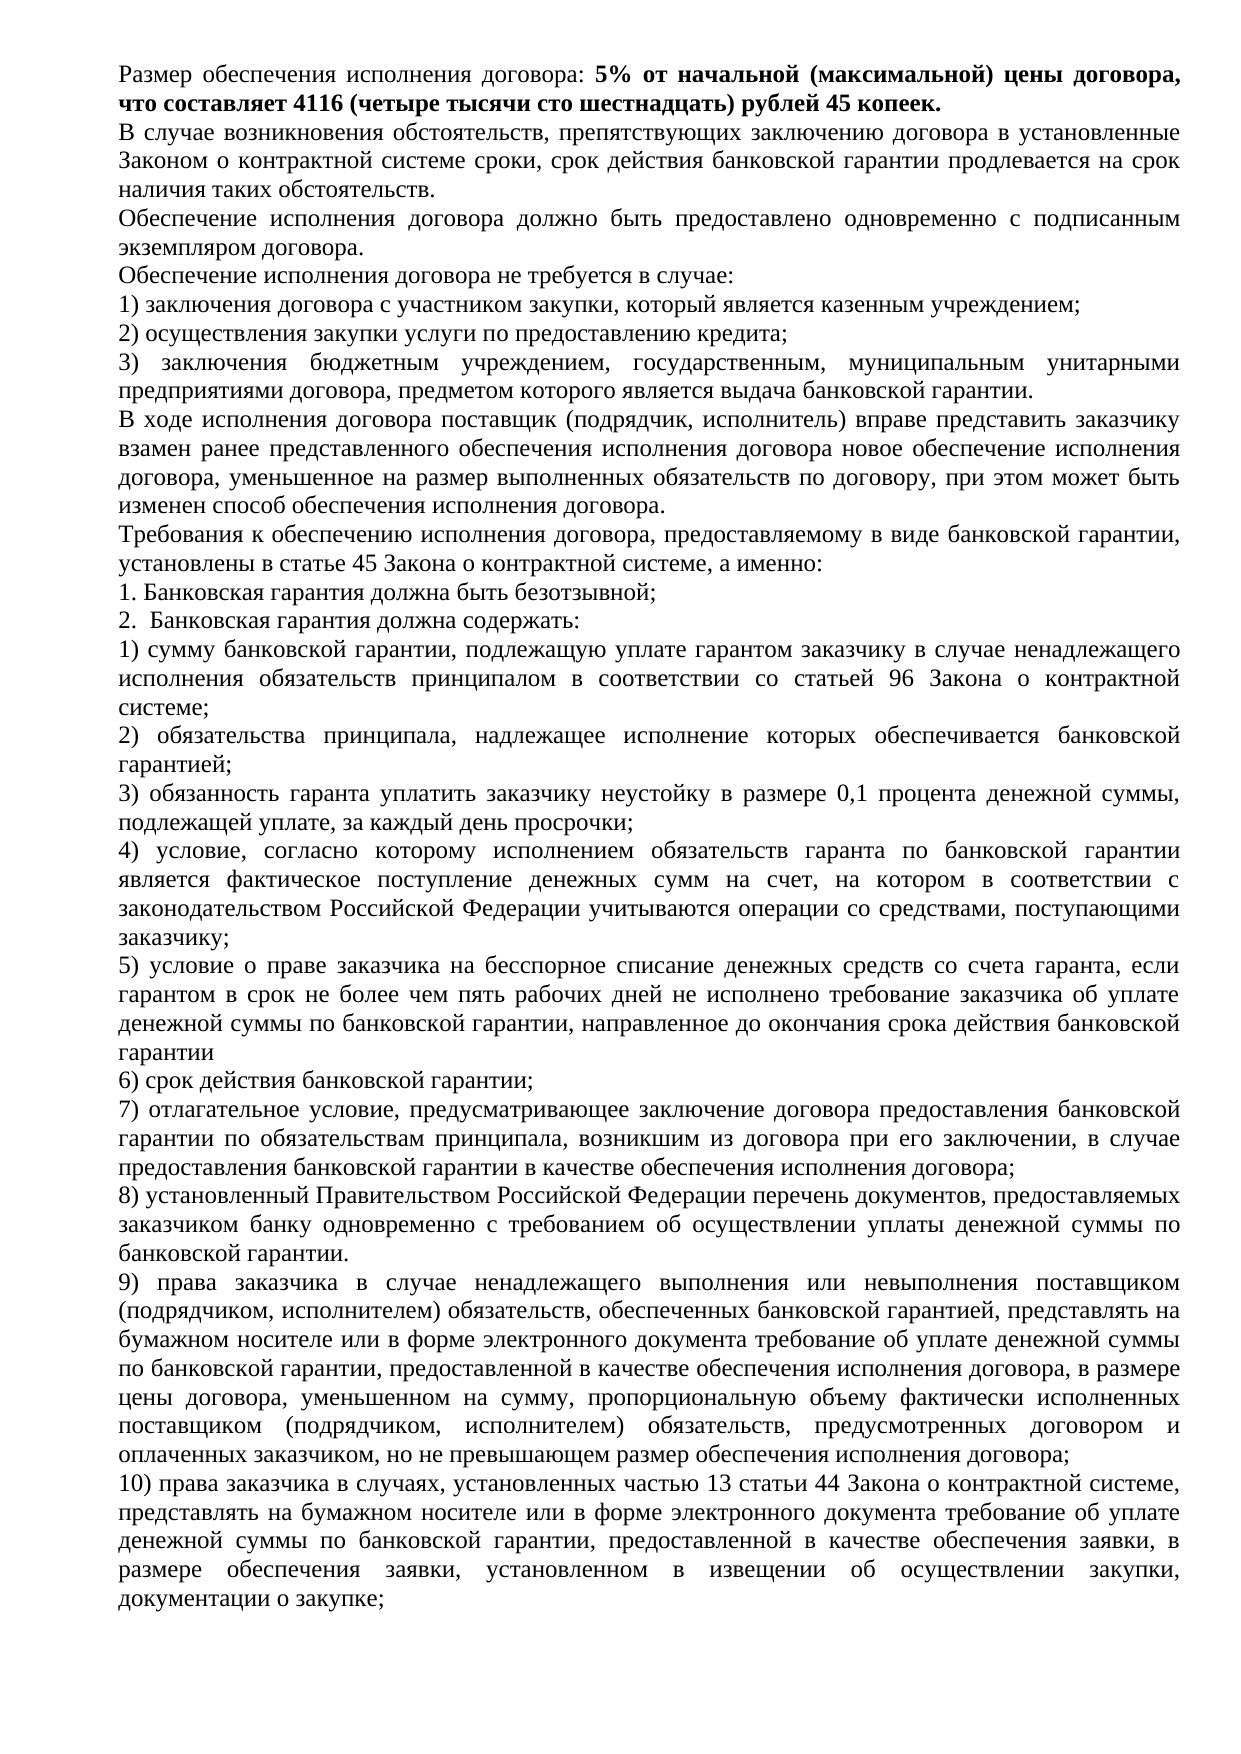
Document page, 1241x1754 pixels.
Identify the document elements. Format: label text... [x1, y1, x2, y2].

subtitle 2) обязательства принципала, надлежащее исполнение которых обеспечивается банковской гарантией; [118, 720, 1181, 778]
text 2) осуществления закупки услуги по предоставлению кредита; [118, 318, 1181, 347]
subtitle 2. Банковская гарантия должна содержать: [118, 605, 1181, 634]
text 1) заключения договора с участником закупки, который является казенным учреждением; [118, 289, 1181, 318]
subtitle 1. Банковская гарантия должна быть безотзывной; [118, 577, 1181, 605]
subtitle 7) отлагательное условие, предусматривающее заключение договора предоставления банковской гарантии по обязательствам принципала, возникшим из договора при его заключении, в случае предоставления банковской гарантии в качестве обеспечения исполнения договора; [118, 1094, 1181, 1180]
text 3) заключения бюджетным учреждением, государственным, муниципальным унитарными предприятиями договора, предметом которого является выдача банковской гарантии. [118, 347, 1181, 404]
text 10) права заказчика в случаях, установленных частью 13 статьи 44 Закона о контрактной системе, представлять на бумажном носителе или в форме электронного документа требование об уплате денежной суммы по банковской гарантии, предоставленной в качестве обеспечения заявки, в размере обеспечения заявки, установленном в извещении об осуществлении закупки, документации о закупке; [118, 1468, 1181, 1612]
subtitle 3) обязанность гаранта уплатить заказчику неустойку в размере 0,1 процента денежной суммы, подлежащей уплате, за каждый день просрочки; [118, 778, 1181, 835]
subtitle Требования к обеспечению исполнения договора, предоставляемому в виде банковской гарантии, установлены в статье 45 Закона о контрактной системе, а именно: [118, 519, 1181, 577]
text В ходе исполнения договора поставщик (подрядчик, исполнитель) вправе представить заказчику взамен ранее представленного обеспечения исполнения договора новое обеспечение исполнения договора, уменьшенное на размер выполненных обязательств по договору, при этом может быть изменен способ обеспечения исполнения договора. [118, 404, 1181, 519]
subtitle 5) условие о праве заказчика на бесспорное списание денежных средств со счета гаранта, если гарантом в срок не более чем пять рабочих дней не исполнено требование заказчика об уплате денежной суммы по банковской гарантии, направленное до окончания срока действия банковской гарантии [118, 950, 1181, 1065]
text Обеспечение исполнения договора не требуется в случае: [118, 260, 1181, 289]
text В случае возникновения обстоятельств, препятствующих заключению договора в установленные Законом о контрактной системе сроки, срок действия банковской гарантии продлевается на срок наличия таких обстоятельств. [118, 117, 1181, 203]
subtitle 4) условие, согласно которому исполнением обязательств гаранта по банковской гарантии является фактическое поступление денежных сумм на счет, на котором в соответствии с законодательством Российской Федерации учитываются операции со средствами, поступающими заказчику; [118, 835, 1181, 950]
subtitle Размер обеспечения исполнения договора: 5% от начальной (максимальной) цены договора, что составляет 4116 (четыре тысячи сто шестнадцать) рублей 45 копеек. [118, 59, 1181, 117]
subtitle 8) установленный Правительством Российской Федерации перечень документов, предоставляемых заказчиком банку одновременно с требованием об осуществлении уплаты денежной суммы по банковской гарантии. [118, 1180, 1181, 1267]
subtitle 1) сумму банковской гарантии, подлежащую уплате гарантом заказчику в случае ненадлежащего исполнения обязательств принципалом в соответствии со статьей 96 Закона о контрактной системе; [118, 634, 1181, 720]
text Обеспечение исполнения договора должно быть предоставлено одновременно с подписанным экземпляром договора. [118, 203, 1181, 260]
text 9) права заказчика в случае ненадлежащего выполнения или невыполнения поставщиком (подрядчиком, исполнителем) обязательств, обеспеченных банковской гарантией, представлять на бумажном носителе или в форме электронного документа требование об уплате денежной суммы по банковской гарантии, предоставленной в качестве обеспечения исполнения договора, в размере цены договора, уменьшенном на сумму, пропорциональную объему фактически исполненных поставщиком (подрядчиком, исполнителем) обязательств, предусмотренных договором и оплаченных заказчиком, но не превышающем размер обеспечения исполнения договора; [118, 1267, 1181, 1468]
subtitle 6) срок действия банковской гарантии; [118, 1065, 1181, 1094]
